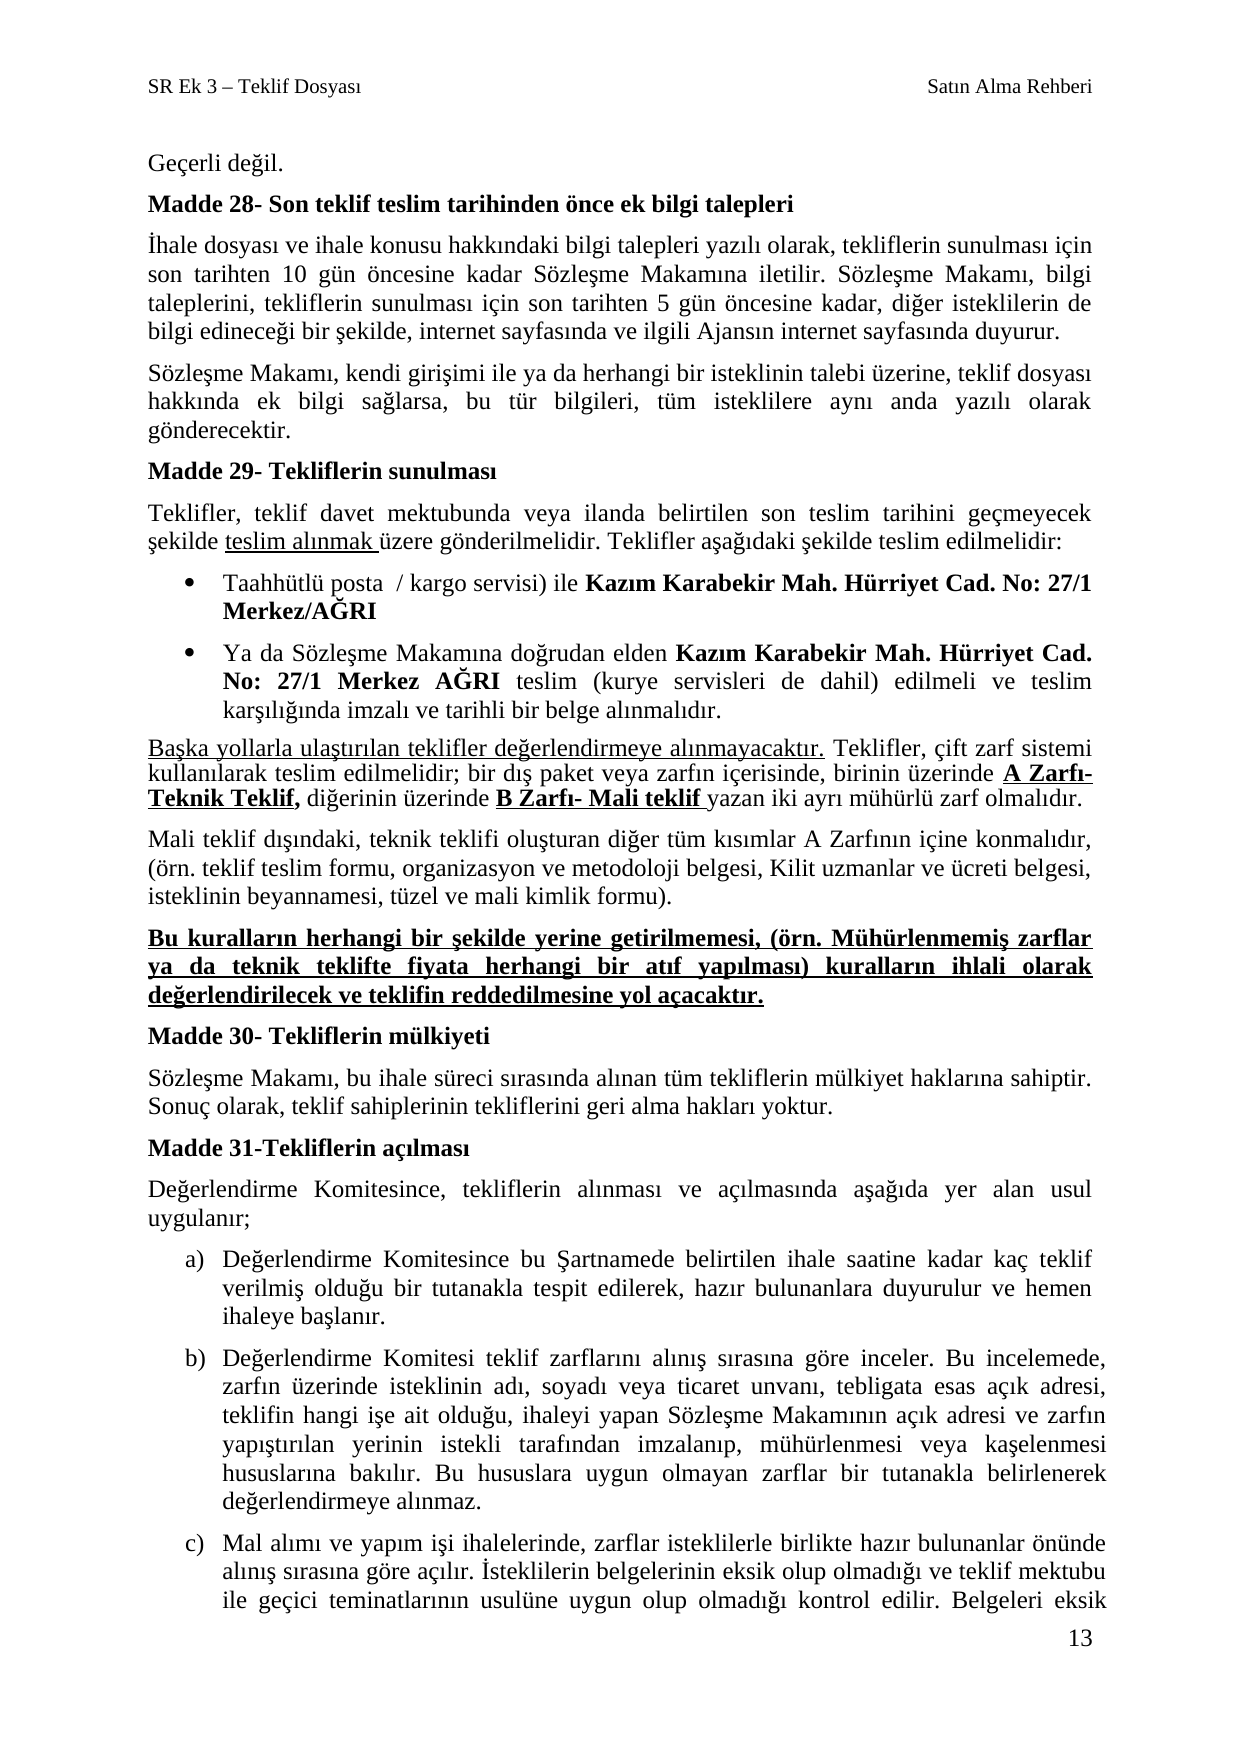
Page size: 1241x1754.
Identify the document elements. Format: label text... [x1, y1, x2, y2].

text Madde 30- Tekliflerin mülkiyeti [148, 1021, 1093, 1050]
list Değerlendirme Komitesi teklif zarflarını alınış sırasına göre inceler. Bu incelemede, zarfın üzerinde isteklinin adı, soyadı veya ticaret unvanı, tebligata esas açık adresi, teklifin hangi işe ait olduğu, ihaleyi yapan Sözleşme Makamının açık adresi ve zarfın yapıştırılan yerinin istekli tarafından imzalanıp, mühürlenmesi veya kaşelenmesi hususlarına bakılır. Bu hususlara uygun olmayan zarflar bir tutanakla belirlenerek değerlendirmeye alınmaz. [185, 1343, 1107, 1515]
list Değerlendirme Komitesince bu Şartnamede belirtilen ihale saatine kadar kaç teklif verilmiş olduğu bir tutanakla tespit edilerek, hazır bulunanlara duyurulur ve hemen ihaleye başlanır. [185, 1244, 1093, 1330]
text Madde 29- Tekliflerin sunulması [148, 456, 1093, 485]
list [185, 1528, 1107, 1614]
text Mali teklif dışındaki, teknik teklifi oluşturan diğer tüm kısımlar A Zarfının içine konmalıdır, (örn. teklif teslim formu, organizasyon ve metodoloji belgesi, Kilit uzmanlar ve ücreti belgesi, isteklinin beyannamesi, tüzel ve mali kimlik formu). [148, 824, 1093, 910]
text Bu kuralların herhangi bir şekilde yerine getirilmemesi, (örn. Mühürlenmemiş zarflar ya da teknik teklifte fiyata herhangi bir atıf yapılması) kuralların ihlali olarak değerlendirilecek ve teklifin reddedilmesine yol açacaktır. [148, 978, 1093, 1009]
text Değerlendirme Komitesince, tekliflerin alınması ve açılmasında aşağıda yer alan usul uygulanır; [148, 1174, 1093, 1231]
text İhale dosyası ve ihale konusu hakkındaki bilgi talepleri yazılı olarak, tekliflerin sunulması için son tarihten 10 gün öncesine kadar Sözleşme Makamına iletilir. Sözleşme Makamı, bilgi taleplerini, tekliflerin sunulması için son tarihten 5 gün öncesine kadar, diğer isteklilerin de bilgi edineceği bir şekilde, internet sayfasında ve ilgili Ajansın internet sayfasında duyurur. [148, 230, 1093, 345]
text Bu kuralların herhangi bir şekilde yerine getirilmemesi, (örn. Mühürlenmemiş zarflar ya da teknik teklifte fiyata herhangi bir atıf yapılması) kuralların ihlali olarak değerlendirilecek ve teklifin reddedilmesine yol açacaktır. [148, 949, 1093, 976]
text Madde 31-Tekliflerin açılması [148, 1133, 1093, 1161]
list Ya da Sözleşme Makamına doğrudan elden Kazım Karabekir Mah. Hürriyet Cad. No: 27/1 Merkez AĞRI teslim (kurye servisleri de dahil) edilmeli ve teslim karşılığında imzalı ve tarihli bir belge alınmalıdır. [185, 638, 1093, 724]
text Sözleşme Makamı, kendi girişimi ile ya da herhangi bir isteklinin talebi üzerine, teklif dosyası hakkında ek bilgi sağlarsa, bu tür bilgileri, tüm isteklilere aynı anda yazılı olarak gönderecektir. [148, 358, 1093, 444]
text Bu kuralların herhangi bir şekilde yerine getirilmemesi, (örn. Mühürlenmemiş zarflar ya da teknik teklifte fiyata herhangi bir atıf yapılması) kuralların ihlali olarak değerlendirilecek ve teklifin reddedilmesine yol açacaktır. [148, 923, 1093, 948]
text Sözleşme Makamı, bu ihale süreci sırasında alınan tüm tekliflerin mülkiyet haklarına sahiptir. Sonuç olarak, teklif sahiplerinin tekliflerini geri alma hakları yoktur. [148, 1063, 1093, 1120]
text Başka yollarla ulaştırılan teklifler değerlendirmeye alınmayacaktır. Teklifler, çift zarf sistemi kullanılarak teslim edilmelidir; bir dış paket veya zarfın içerisinde, birinin üzerinde A Zarfı- Teknik Teklif, diğerinin üzerinde B Zarfı- Mali teklif yazan iki ayrı mühürlü zarf olmalıdır. [148, 736, 1093, 811]
text Geçerli değil. [148, 148, 1093, 176]
list Taahhütlü posta / kargo servisi) ile Kazım Karabekir Mah. Hürriyet Cad. No: 27/1 Merkez/AĞRI [185, 568, 1093, 625]
text Madde 28- Son teklif teslim tarihinden önce ek bilgi talepleri [148, 189, 1093, 218]
text Teklifler, teklif davet mektubunda veya ilanda belirtilen son teslim tarihini geçmeyecek şekilde teslim alınmak üzere gönderilmelidir. Teklifler aşağıdaki şekilde teslim edilmelidir: [148, 498, 1093, 555]
